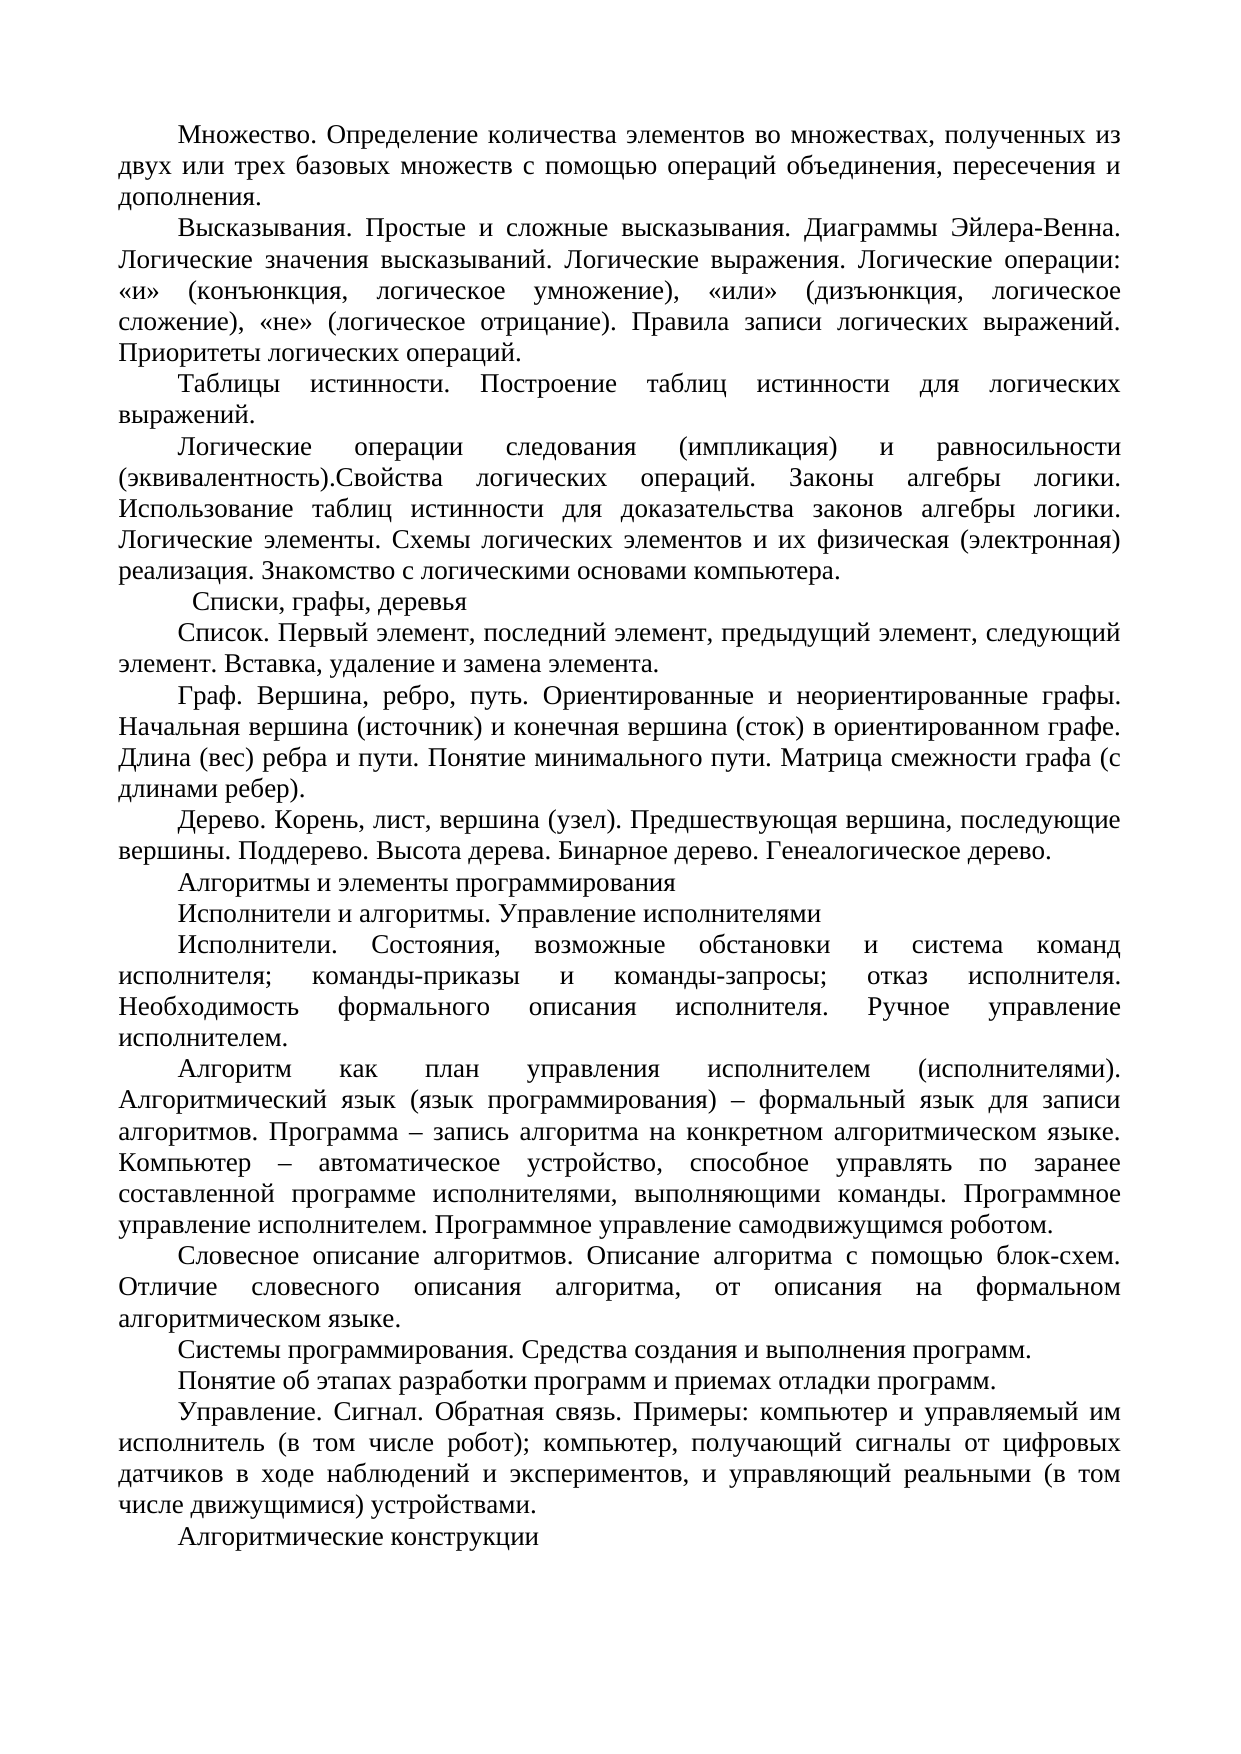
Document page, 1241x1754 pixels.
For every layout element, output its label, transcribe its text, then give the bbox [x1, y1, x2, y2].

text Системы программирования. Средства создания и выполнения программ. [118, 1333, 1122, 1364]
text Исполнители. Состояния, возможные обстановки и система команд исполнителя; команды-приказы и команды-запросы; отказ исполнителя. Необходимость формального описания исполнителя. Ручное управление исполнителем. [118, 928, 1122, 1052]
text Множество. Определение количества элементов во множествах, полученных из двух или трех базовых множеств с помощью операций объединения, пересечения и дополнения. [118, 118, 1122, 212]
text Алгоритмы и элементы программирования [118, 866, 1122, 897]
text Управление. Сигнал. Обратная связь. Примеры: компьютер и управляемый им исполнитель (в том числе робот); компьютер, получающий сигналы от цифровых датчиков в ходе наблюдений и экспериментов, и управляющий реальными (в том числе движущимися) устройствами. [118, 1395, 1122, 1520]
text Граф. Вершина, ребро, путь. Ориентированные и неориентированные графы. Начальная вершина (источник) и конечная вершина (сток) в ориентированном графе. Длина (вес) ребра и пути. Понятие минимального пути. Матрица смежности графа (с длинами ребер). [118, 679, 1122, 803]
text Список. Первый элемент, последний элемент, предыдущий элемент, следующий элемент. Вставка, удаление и замена элемента. [118, 616, 1122, 679]
text Алгоритм как план управления исполнителем (исполнителями). Алгоритмический язык (язык программирования) – формальный язык для записи алгоритмов. Программа – запись алгоритма на конкретном алгоритмическом языке. Компьютер – автоматическое устройство, способное управлять по заранее составленной программе исполнителями, выполняющими команды. Программное управление исполнителем. Программное управление самодвижущимся роботом. [118, 1052, 1122, 1239]
text Списки, графы, деревья [118, 585, 1122, 616]
text Исполнители и алгоритмы. Управление исполнителями [118, 897, 1122, 928]
text Словесное описание алгоритмов. Описание алгоритма с помощью блок-схем. Отличие словесного описания алгоритма, от описания на формальном алгоритмическом языке. [118, 1239, 1122, 1333]
text Алгоритмические конструкции [118, 1520, 1122, 1551]
text Дерево. Корень, лист, вершина (узел). Предшествующая вершина, последующие вершины. Поддерево. Высота дерева. Бинарное дерево. Генеалогическое дерево. [118, 803, 1122, 866]
text Высказывания. Простые и сложные высказывания. Диаграммы Эйлера-Венна. Логические значения высказываний. Логические выражения. Логические операции: «и» (конъюнкция, логическое умножение), «или» (дизъюнкция, логическое сложение), «не» (логическое отрицание). Правила записи логических выражений. Приоритеты логических операций. [118, 212, 1122, 367]
text Логические операции следования (импликация) и равносильности (эквивалентность).Свойства логических операций. Законы алгебры логики. Использование таблиц истинности для доказательства законов алгебры логики. Логические элементы. Схемы логических элементов и их физическая (электронная) реализация. Знакомство с логическими основами компьютера. [118, 429, 1122, 585]
text Таблицы истинности. Построение таблиц истинности для логических выражений. [118, 367, 1122, 429]
text Понятие об этапах разработки программ и приемах отладки программ. [118, 1364, 1122, 1395]
